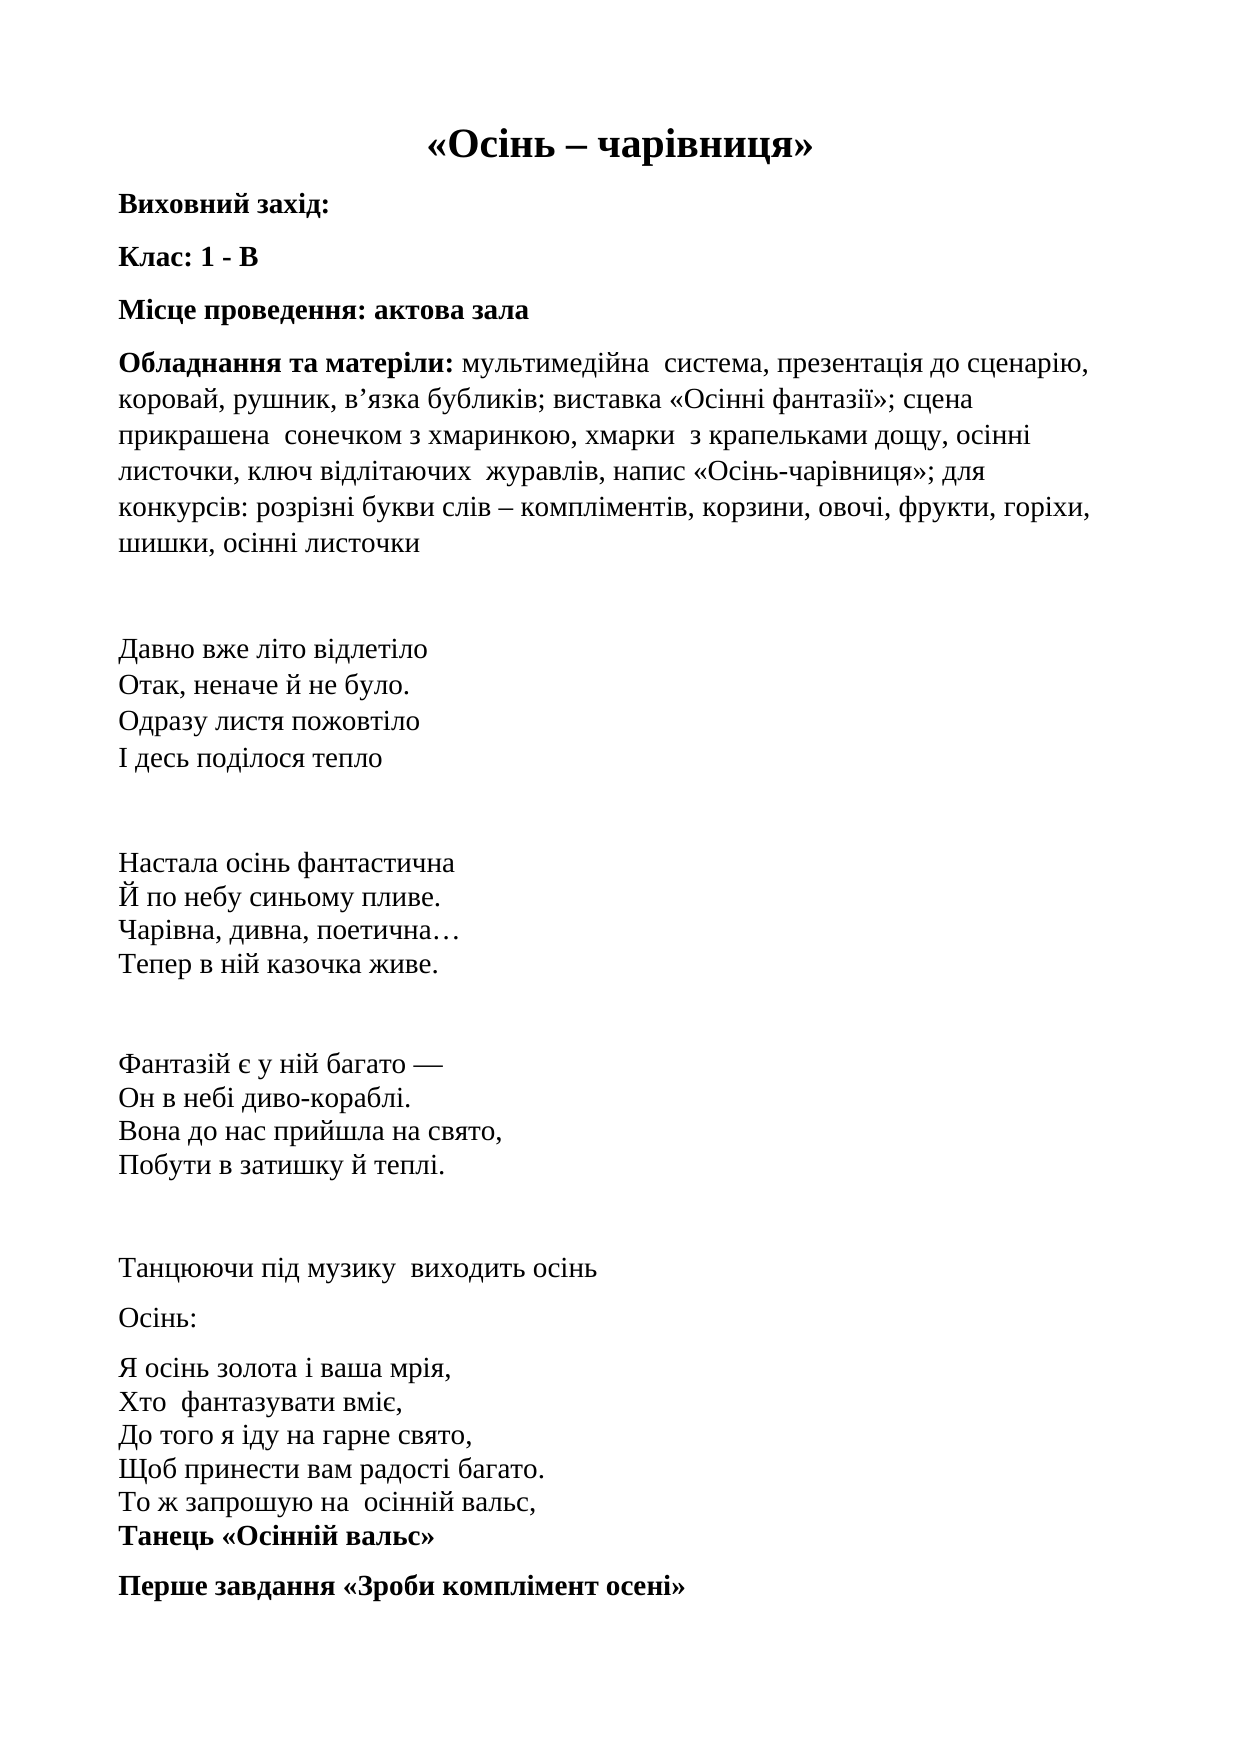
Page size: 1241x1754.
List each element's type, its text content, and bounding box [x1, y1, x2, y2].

text Фантазій є у ній багато — Он в небі диво-кораблі. Вона до нас прийшла на свято, Побути в затишку й теплі. [118, 1046, 1122, 1181]
text Місце проведення: актова зала [118, 292, 1122, 326]
text Клас: 1 - В [118, 239, 1122, 273]
text Танцюючи під музику виходить осінь [118, 1250, 1122, 1283]
text Настала осінь фантастична Й по небу синьому пливе. Чарівна, дивна, поетична… Тепер в ній казочка живе. [118, 845, 1122, 979]
text Осінь: [118, 1300, 1122, 1334]
text Перше завдання «Зроби комплімент осені» [118, 1568, 1122, 1602]
text Виховний захід: [118, 186, 1122, 220]
text Давно вже літо відлетіло Отак, неначе й не було. Одразу листя пожовтіло І десь поділося тепло [118, 631, 1122, 773]
text «Осінь – чарівниця» [118, 118, 1122, 166]
text Я осінь золота і ваша мрія, Хто фантазувати вміє, До того я іду на гарне свято, Щоб принести вам радості багато. То ж запрошую на осінній вальс, Танець «Осінній вальс» [118, 1350, 1122, 1552]
text Обладнання та матеріли: мультимедійна система, презентація до сценарію, коровай, рушник, в’язка бубликів; виставка «Осінні фантазії»; сцена прикрашена сонечком з хмаринкою, хмарки з крапельками дощу, осінні листочки, ключ відлітаючих журавлів, напис «Осінь-чарівниця»; для конкурсів: розрізні букви слів – компліментів, корзини, овочі, фрукти, горіхи, шишки, осінні листочки [118, 345, 1122, 559]
